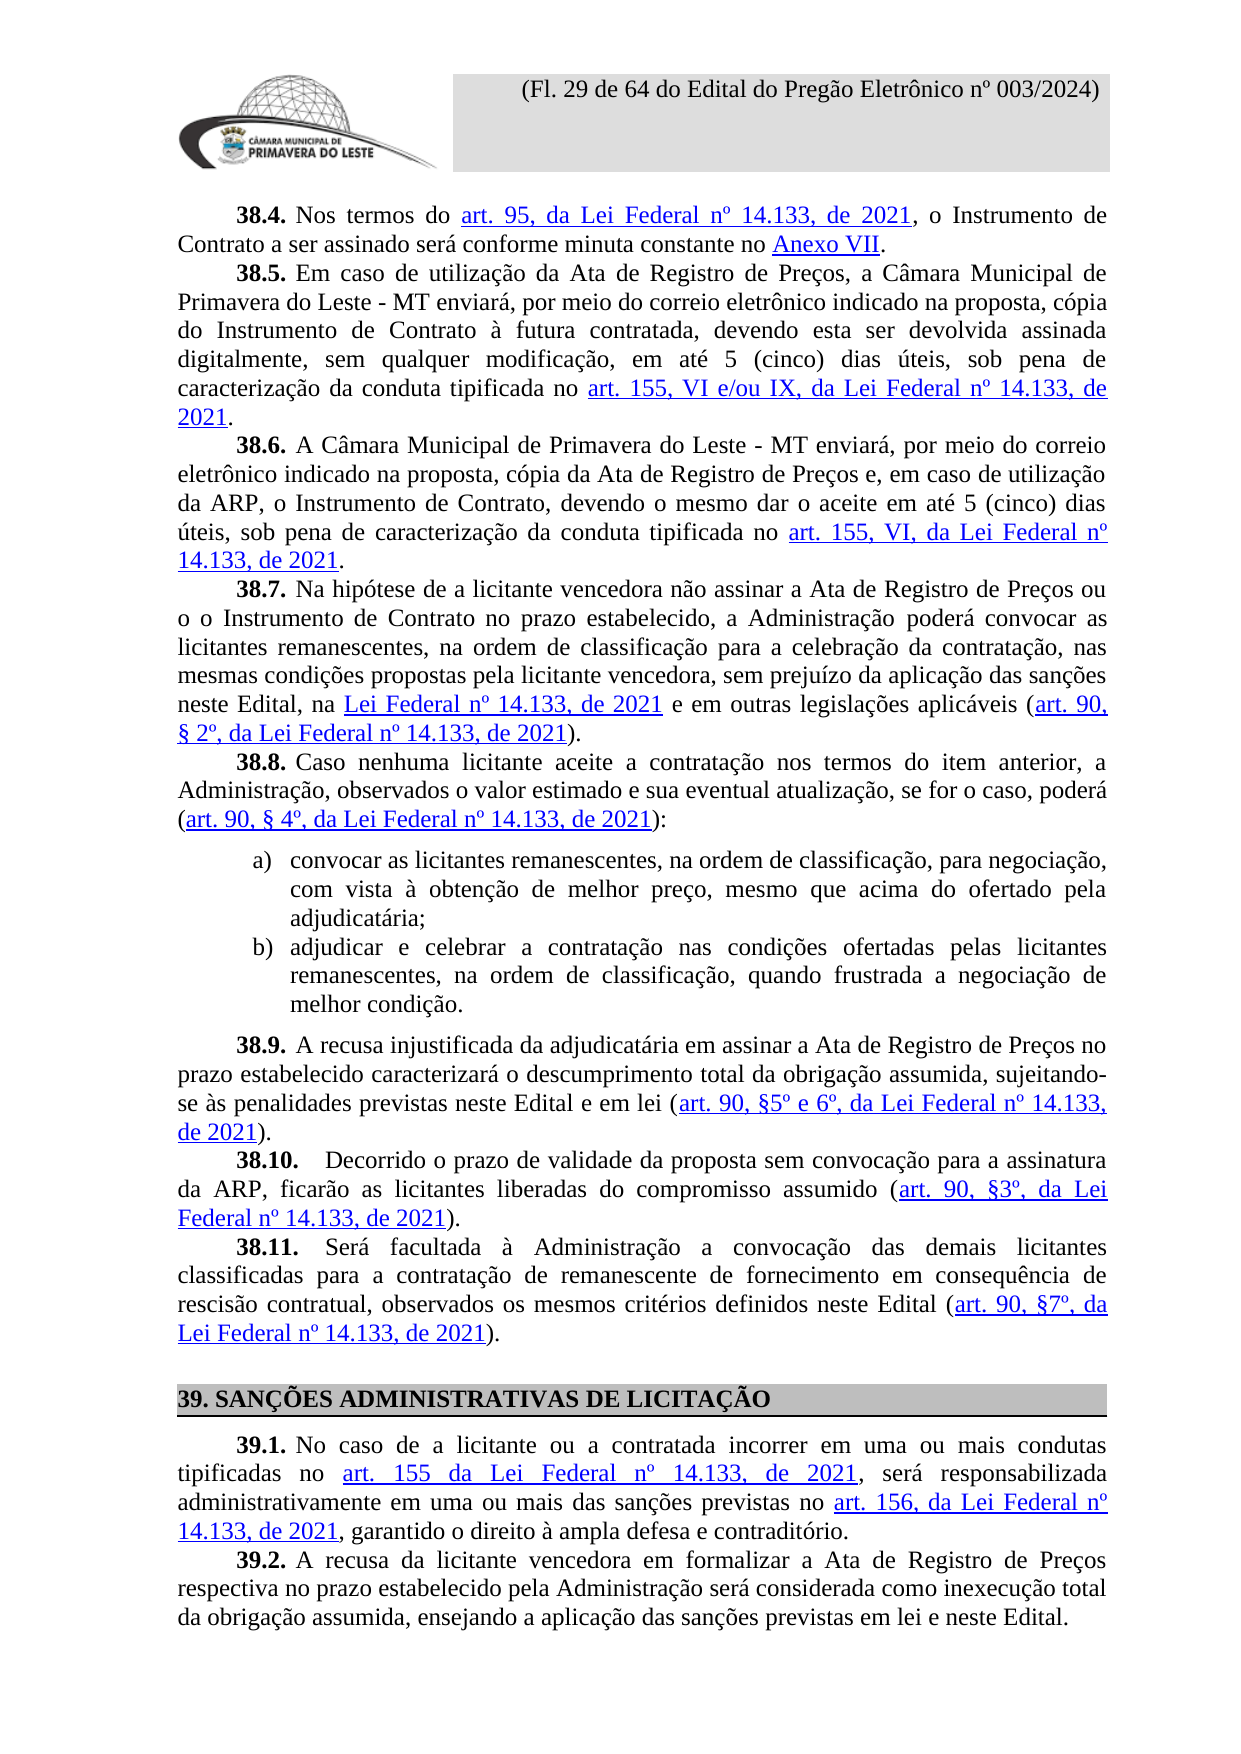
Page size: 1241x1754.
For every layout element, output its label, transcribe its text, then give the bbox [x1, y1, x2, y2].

list convocar as licitantes remanescentes, na ordem de classificação, para negociação, com vista à obtenção de melhor preço, mesmo que acima do ofertado pela adjudicatária; [252, 846, 1107, 932]
list A recusa da licitante vencedora em formalizar a Ata de Registro de Preços respectiva no prazo estabelecido pela Administração será considerada como inexecução total da obrigação assumida, ensejando a aplicação das sanções previstas em lei e neste Edital. [177, 1545, 1107, 1631]
list Em caso de utilização da Ata de Registro de Preços, a Câmara Municipal de Primavera do Leste - MT enviará, por meio do correio eletrônico indicado na proposta, cópia do Instrumento de Contrato à futura contratada, devendo esta ser devolvida assinada digitalmente, sem qualquer modificação, em até 5 (cinco) dias úteis, sob pena de caracterização da conduta tipificada no art. 155, VI e/ou IX, da Lei Federal nº 14.133, de 2021. [177, 258, 1107, 431]
list Será facultada à Administração a convocação das demais licitantes classificadas para a contratação de remanescente de fornecimento em consequência de rescisão contratual, observados os mesmos critérios definidos neste Edital (art. 90, §7º, da Lei Federal nº 14.133, de 2021). [177, 1232, 1107, 1347]
list Caso nenhuma licitante aceite a contratação nos termos do item anterior, a Administração, observados o valor estimado e sua eventual atualização, se for o caso, poderá (art. 90, § 4º, da Lei Federal nº 14.133, de 2021): [177, 747, 1107, 833]
list adjudicar e celebrar a contratação nas condições ofertadas pelas licitantes remanescentes, na ordem de classificação, quando frustrada a negociação de melhor condição. [252, 932, 1107, 1018]
list A recusa injustificada da adjudicatária em assinar a Ata de Registro de Preços no prazo estabelecido caracterizará o descumprimento total da obrigação assumida, sujeitando-se às penalidades previstas neste Edital e em lei (art. 90, §5º e 6º, da Lei Federal nº 14.133, de 2021). [177, 1031, 1107, 1146]
list A Câmara Municipal de Primavera do Leste - MT enviará, por meio do correio eletrônico indicado na proposta, cópia da Ata de Registro de Preços e, em caso de utilização da ARP, o Instrumento de Contrato, devendo o mesmo dar o aceite em até 5 (cinco) dias úteis, sob pena de caracterização da conduta tipificada no art. 155, VI, da Lei Federal nº 14.133, de 2021. [177, 431, 1107, 574]
list Decorrido o prazo de validade da proposta sem convocação para a assinatura da ARP, ficarão as licitantes liberadas do compromisso assumido (art. 90, §3º, da Lei Federal nº 14.133, de 2021). [177, 1146, 1107, 1232]
list Nos termos do art. 95, da Lei Federal nº 14.133, de 2021, o Instrumento de Contrato a ser assinado será conforme minuta constante no Anexo VII. [177, 201, 1107, 258]
picture [177, 73, 442, 172]
list Na hipótese de a licitante vencedora não assinar a Ata de Registro de Preços ou o o Instrumento de Contrato no prazo estabelecido, a Administração poderá convocar as licitantes remanescentes, na ordem de classificação para a celebração da contratação, nas mesmas condições propostas pela licitante vencedora, sem prejuízo da aplicação das sanções neste Edital, na Lei Federal nº 14.133, de 2021 e em outras legislações aplicáveis (art. 90, § 2º, da Lei Federal nº 14.133, de 2021). [177, 574, 1107, 747]
subtitle SANÇÕES ADMINISTRATIVAS DE LICITAÇÃO [177, 1384, 1107, 1415]
list No caso de a licitante ou a contratada incorrer em uma ou mais condutas tipificadas no art. 155 da Lei Federal nº 14.133, de 2021, será responsabilizada administrativamente em uma ou mais das sanções previstas no art. 156, da Lei Federal nº 14.133, de 2021, garantido o direito à ampla defesa e contraditório. [177, 1430, 1107, 1545]
